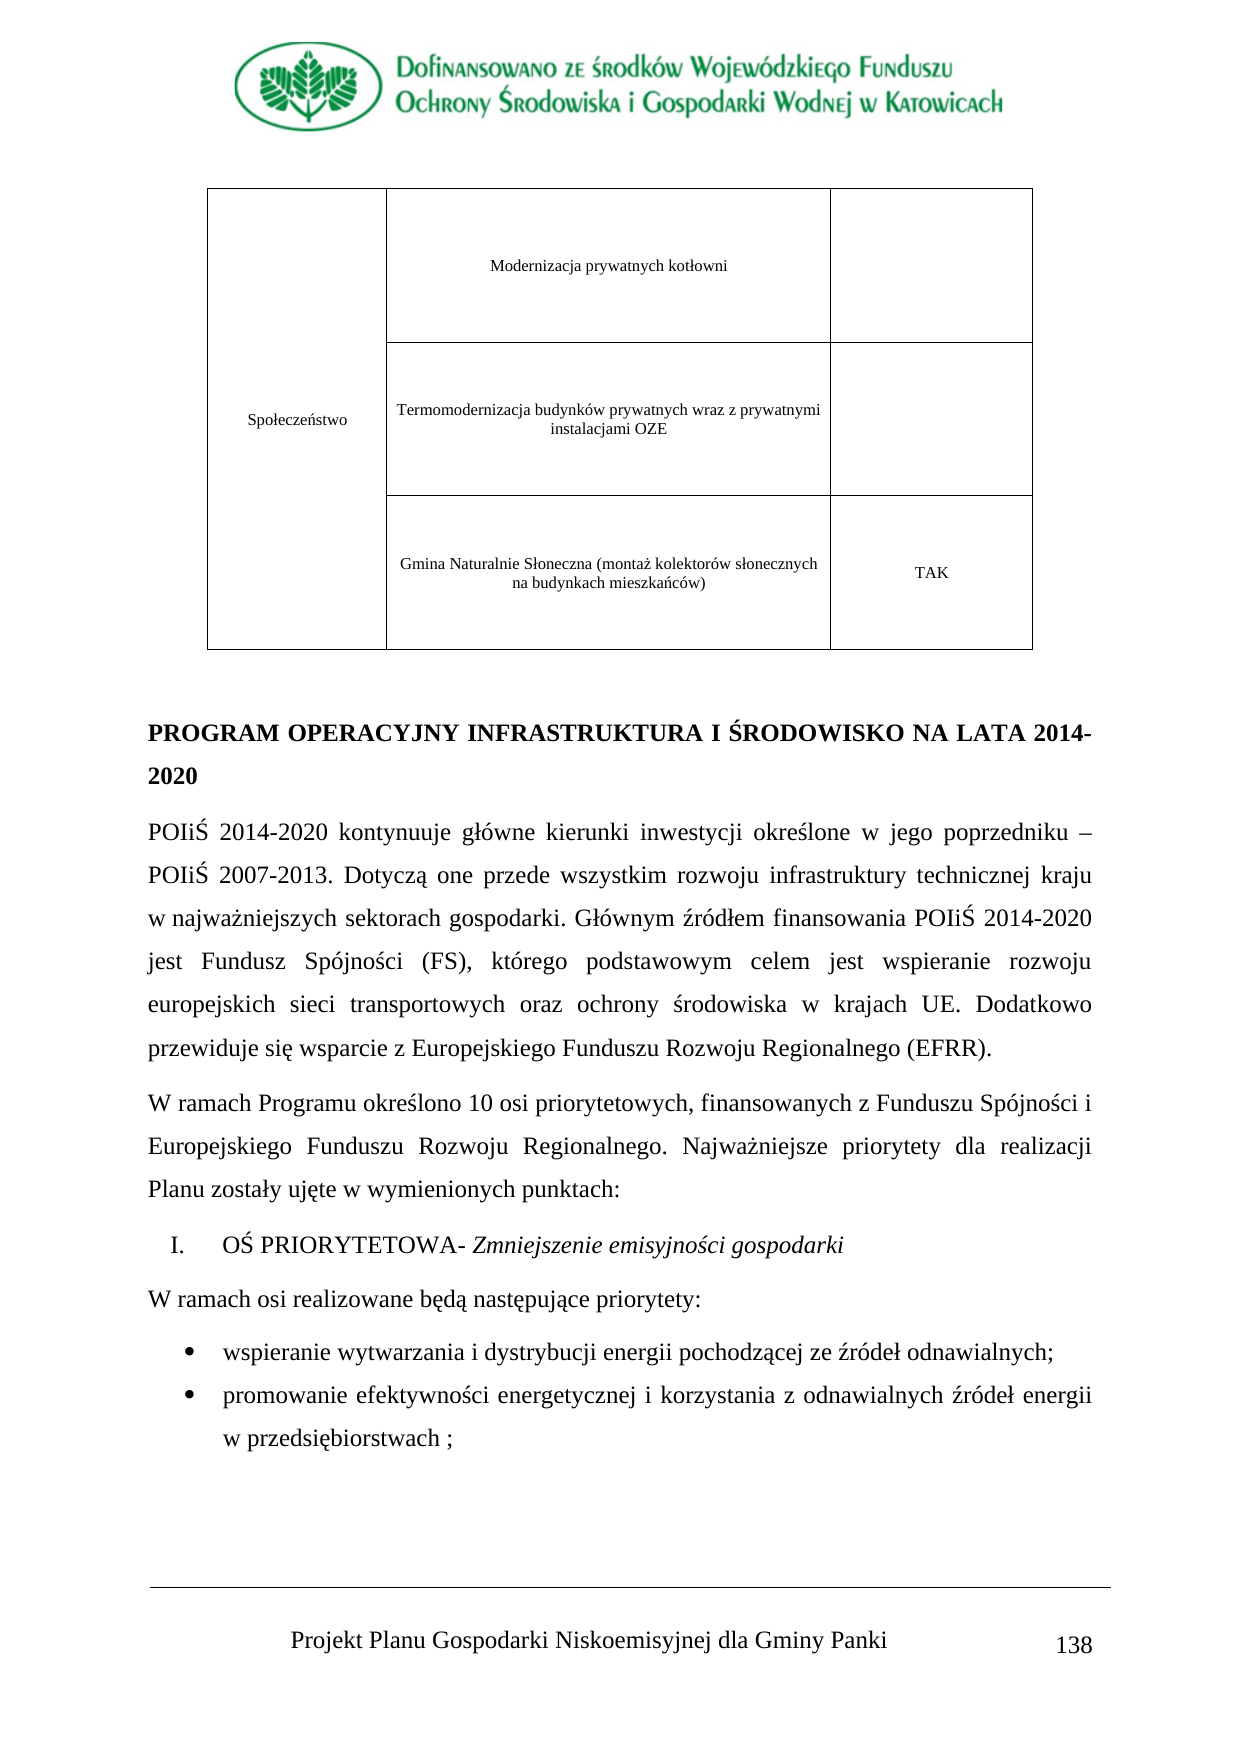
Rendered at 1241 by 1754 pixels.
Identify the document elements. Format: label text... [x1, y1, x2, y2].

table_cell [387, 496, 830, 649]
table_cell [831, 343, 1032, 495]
text W ramach Programu określono 10 osi priorytetowych, finansowanych z Funduszu Spójności i Europejskiego Funduszu Rozwoju Regionalnego. Najważniejsze priorytety dla realizacji Planu zostały ujęte w wymienionych punktach: [148, 1088, 1093, 1203]
list wspieranie wytwarzania i dystrybucji energii pochodzącej ze źródeł odnawialnych; [185, 1337, 1093, 1366]
text PROGRAM OPERACYJNY INFRASTRUKTURA I ŚRODOWISKO NA LATA 2014-2020 [148, 718, 1093, 790]
picture [234, 42, 1006, 134]
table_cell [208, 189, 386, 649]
list OŚ PRIORYTETOWA- Zmniejszenie emisyjności gospodarki [185, 1230, 1093, 1259]
text W ramach osi realizowane będą następujące priorytety: [148, 1284, 1093, 1312]
text POIiŚ 2014-2020 kontynuuje główne kierunki inwestycji określone w jego poprzedniku – POIiŚ 2007-2013. Dotyczą one przede wszystkim rozwoju infrastruktury technicznej kraju w najważniejszych sektorach gospodarki. Głównym źródłem finansowania POIiŚ 2014-2020 jest Fundusz Spójności (FS), którego podstawowym celem jest wspieranie rozwoju europejskich sieci transportowych oraz ochrony środowiska w krajach UE. Dodatkowo przewiduje się wsparcie z Europejskiego Funduszu Rozwoju Regionalnego (EFRR). [148, 817, 1093, 1061]
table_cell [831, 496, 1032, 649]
list promowanie efektywności energetycznej i korzystania z odnawialnych źródeł energii w przedsiębiorstwach ; [185, 1380, 1093, 1452]
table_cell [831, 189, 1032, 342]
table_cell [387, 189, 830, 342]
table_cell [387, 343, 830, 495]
